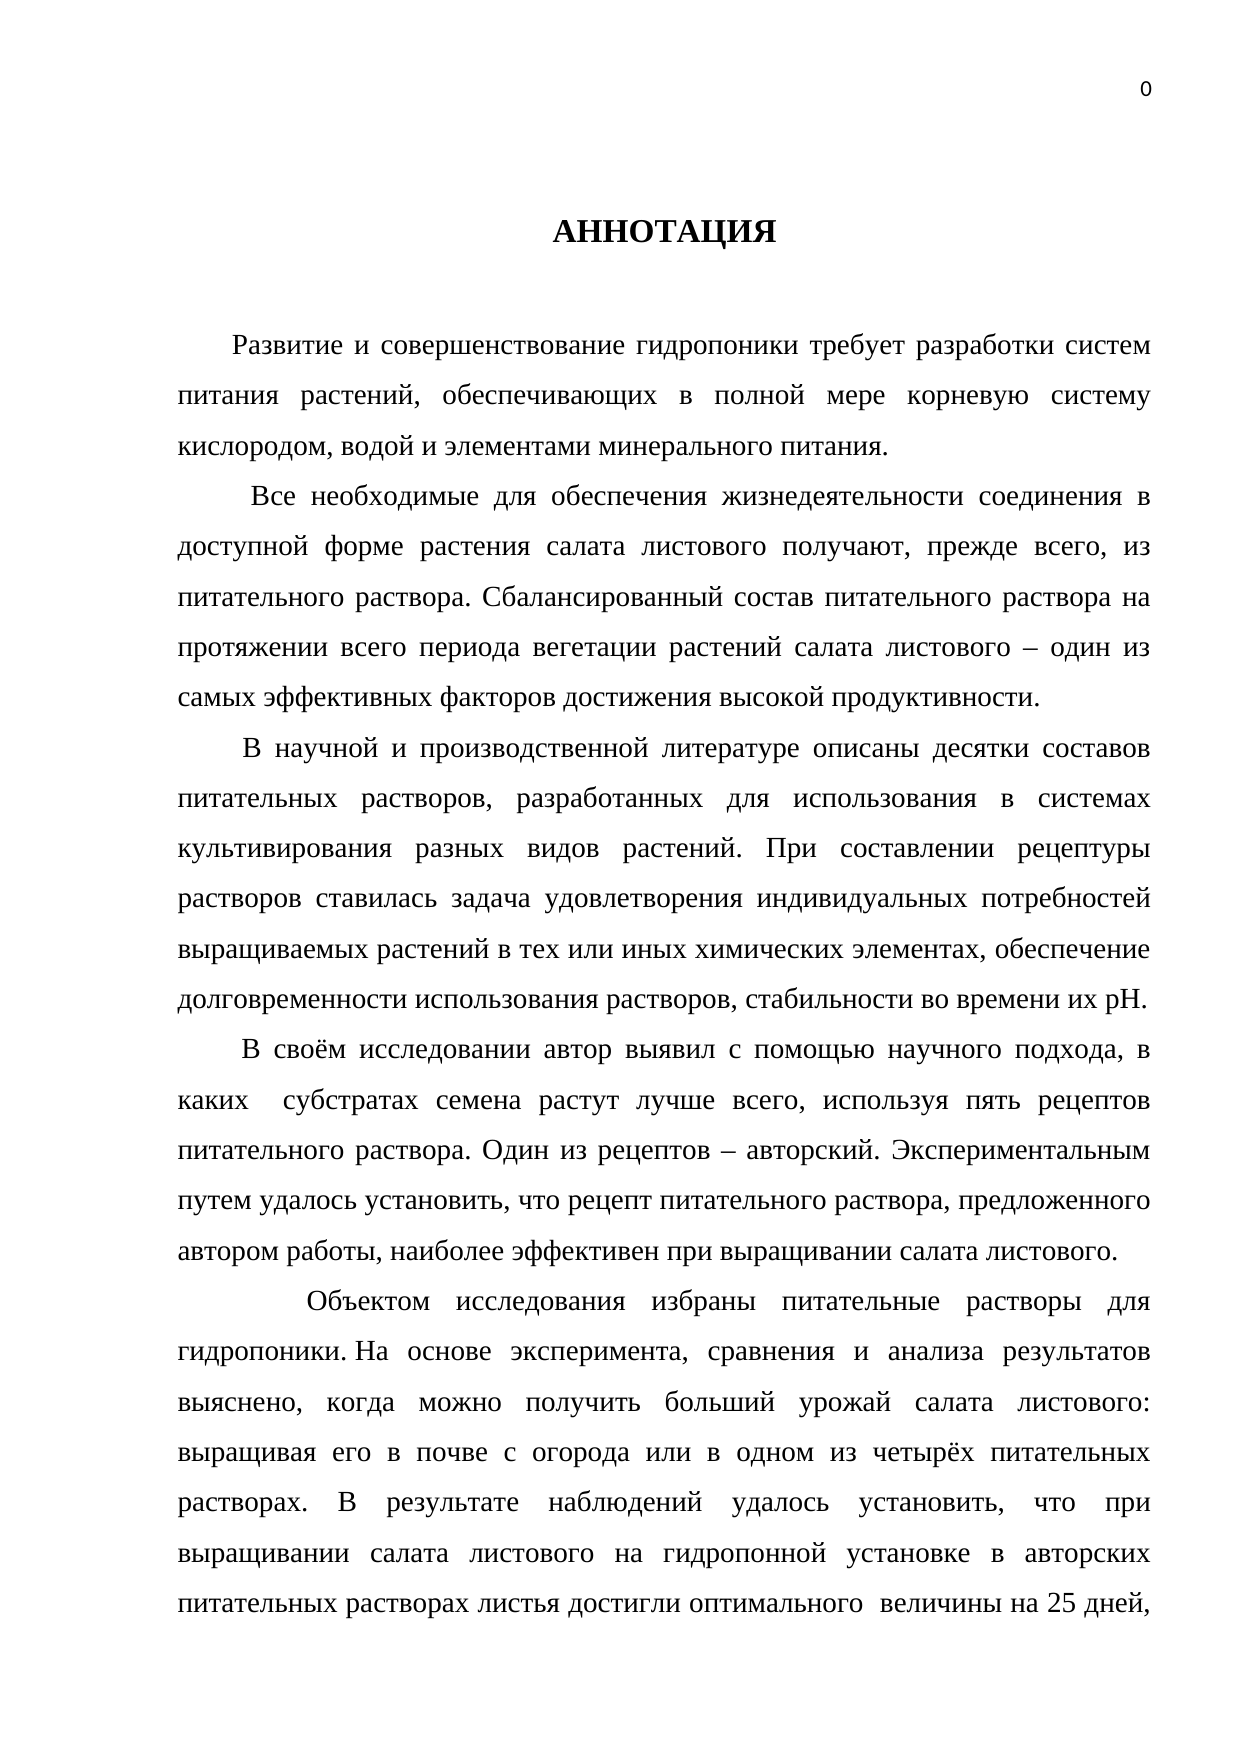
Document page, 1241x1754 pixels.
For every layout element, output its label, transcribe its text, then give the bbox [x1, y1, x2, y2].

text Развитие и совершенствование гидропоники требует разработки систем питания растений, обеспечивающих в полной мере корневую систему кислородом, водой и элементами минерального питания. [177, 327, 1152, 461]
text В своём исследовании автор выявил с помощью научного подхода, в каких субстратах семена растут лучше всего, используя пять рецептов питательного раствора. Один из рецептов – авторский. Экспериментальным путем удалось установить, что рецепт питательного раствора, предложенного автором работы, наиболее эффективен при выращивании салата листового. [177, 1032, 1152, 1266]
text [177, 1283, 1152, 1618]
text Все необходимые для обеспечения жизнедеятельности соединения в доступной форме растения салата листового получают, прежде всего, из питательного раствора. Сбалансированный состав питательного раствора на протяжении всего периода вегетации растений салата листового – один из самых эффективных факторов достижения высокой продуктивности. [177, 478, 1152, 713]
text АННОТАЦИЯ [177, 211, 1152, 249]
text В научной и производственной литературе описаны десятки составов питательных растворов, разработанных для использования в системах культивирования разных видов растений. При составлении рецептуры растворов ставилась задача удовлетворения индивидуальных потребностей выращиваемых растений в тех или иных химических элементах, обеспечение долговременности использования растворов, стабильности во времени их рН. [177, 730, 1152, 1015]
